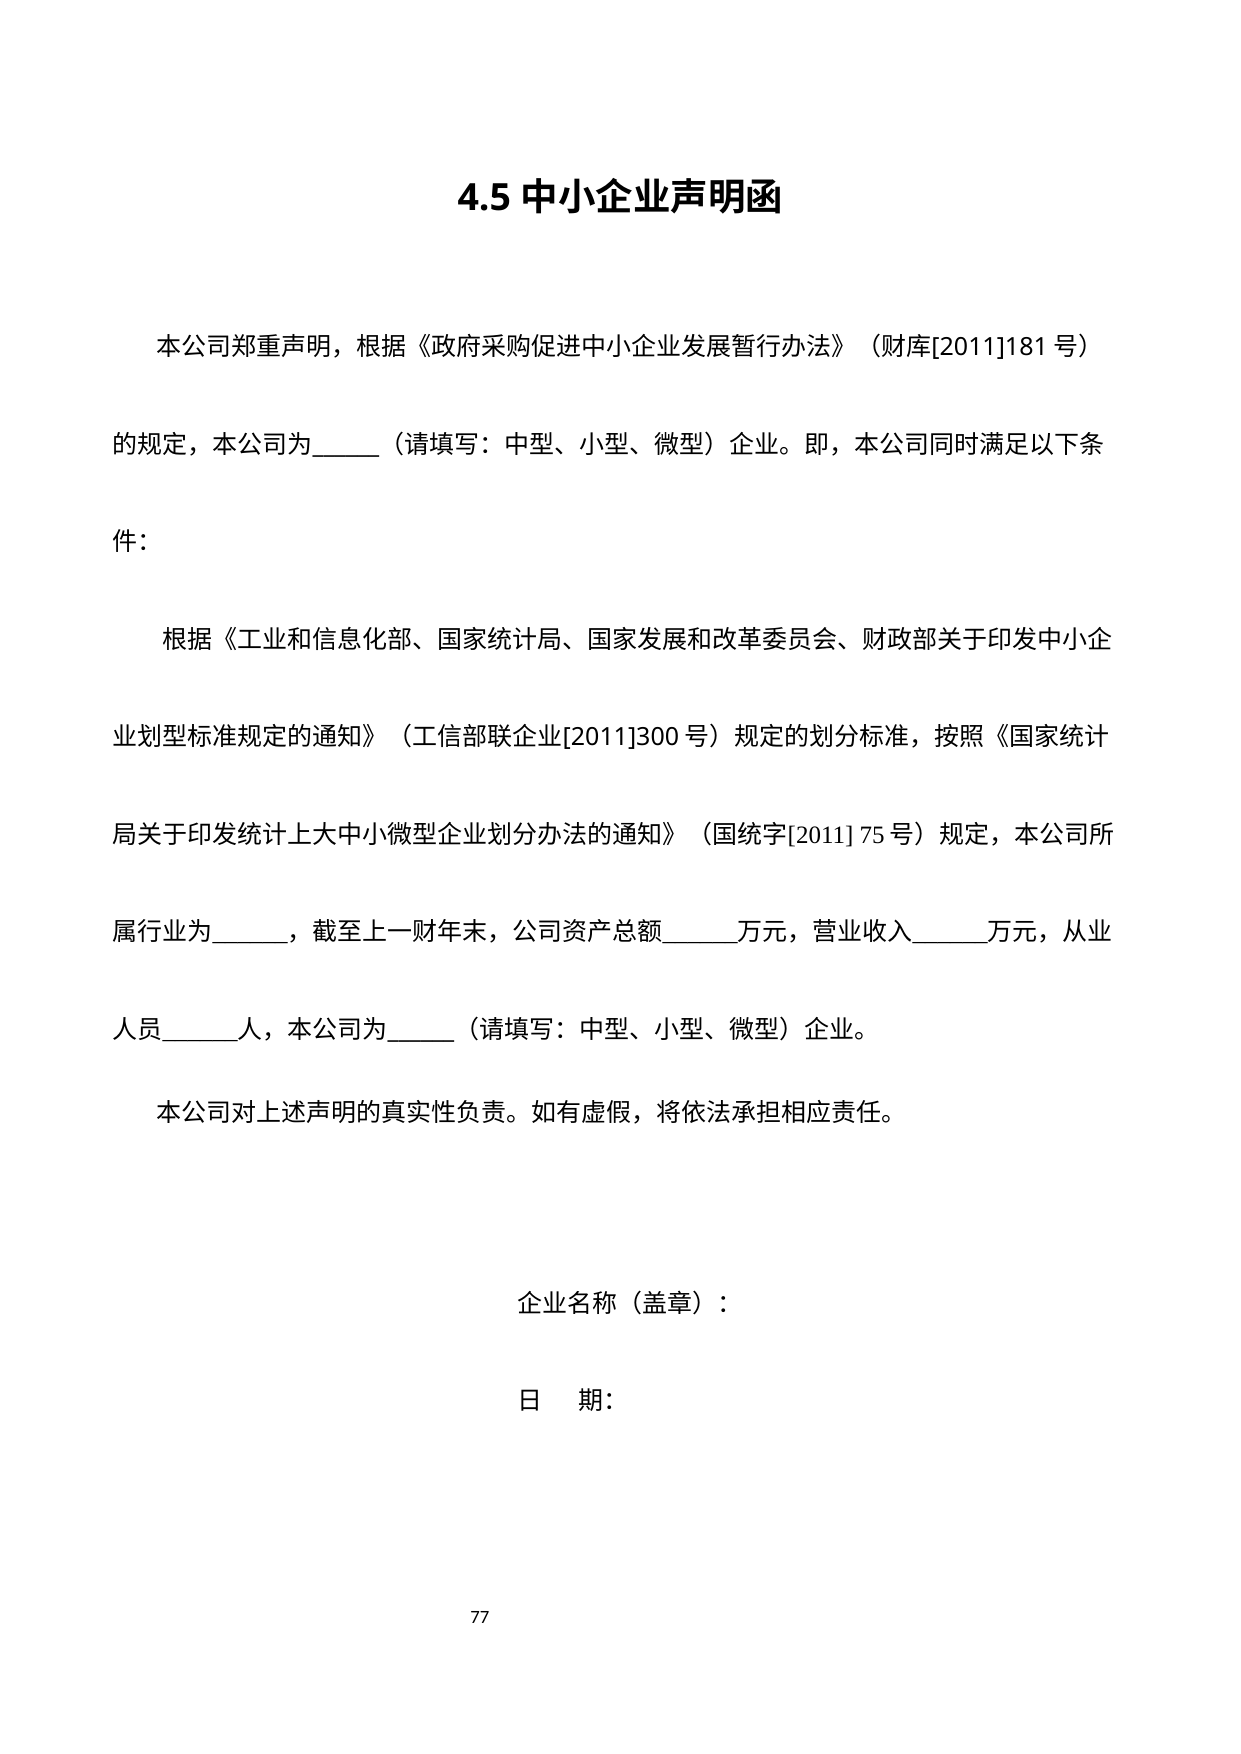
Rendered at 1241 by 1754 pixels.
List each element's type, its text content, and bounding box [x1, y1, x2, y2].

text 本公司对上述声明的真实性负责。如有虚假，将依法承担相应责任。 [112, 1078, 1128, 1143]
text 企业名称（盖章）： 日 期： [517, 1269, 1128, 1431]
text 4.5 中小企业声明函 [112, 162, 1128, 227]
text 本公司郑重声明，根据《政府采购促进中小企业发展暂行办法》（财库[2011]181号）的规定，本公司为______（请填写：中型、小型、微型）企业。即，本公司同时满足以下条件： 根据《工业和信息化部、国家统计局、国家发展和改革委员会、财政部关于印发中小企业划型标准规定的通知》（工信部联企业[2011]300号）规定的划分标准，按照《国家统计局关于印发统计上大中小微型企业划分办法的通知》（国统字[2011] 75号）规定，本公司所属行业为______，截至上一财年末，公司资产总额______万元，营业收入______万元，从业人员______人，本公司为______（请填写：中型、小型、微型）企业。 [112, 312, 1128, 1060]
